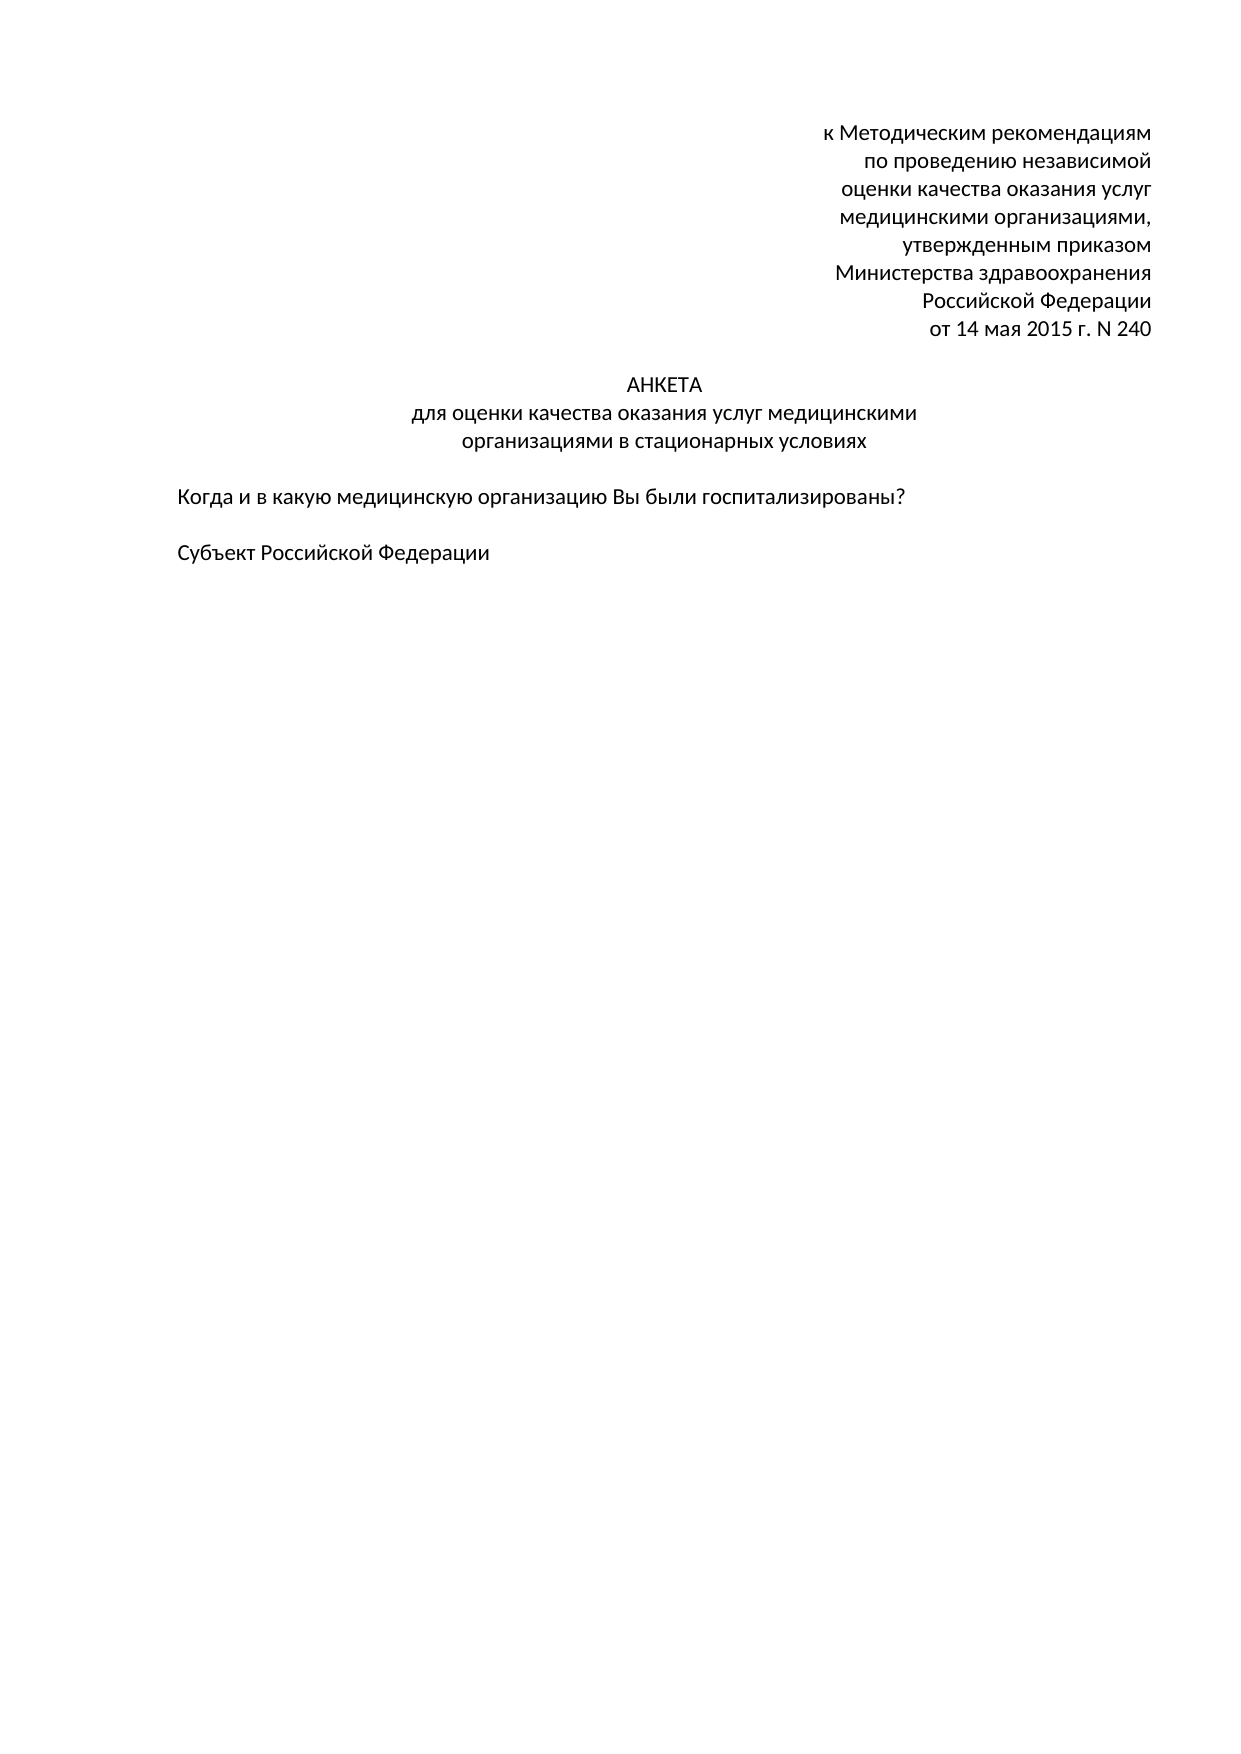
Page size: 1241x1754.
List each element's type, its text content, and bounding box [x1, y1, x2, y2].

text от 14 мая 2015 г. N 240 [177, 314, 1152, 342]
text оценки качества оказания услуг [177, 174, 1152, 202]
text Когда и в какую медицинскую организацию Вы были госпитализированы? [177, 482, 1152, 510]
text АНКЕТА [177, 370, 1152, 398]
text для оценки качества оказания услуг медицинскими [177, 398, 1152, 426]
text утвержденным приказом [177, 230, 1152, 258]
text по проведению независимой [177, 146, 1152, 174]
text к Методическим рекомендациям [177, 118, 1152, 146]
text медицинскими организациями, [177, 202, 1152, 230]
text организациями в стационарных условиях [177, 426, 1152, 454]
text Субъект Российской Федерации [177, 538, 1152, 566]
text Министерства здравоохранения [177, 258, 1152, 286]
text Российской Федерации [177, 286, 1152, 314]
